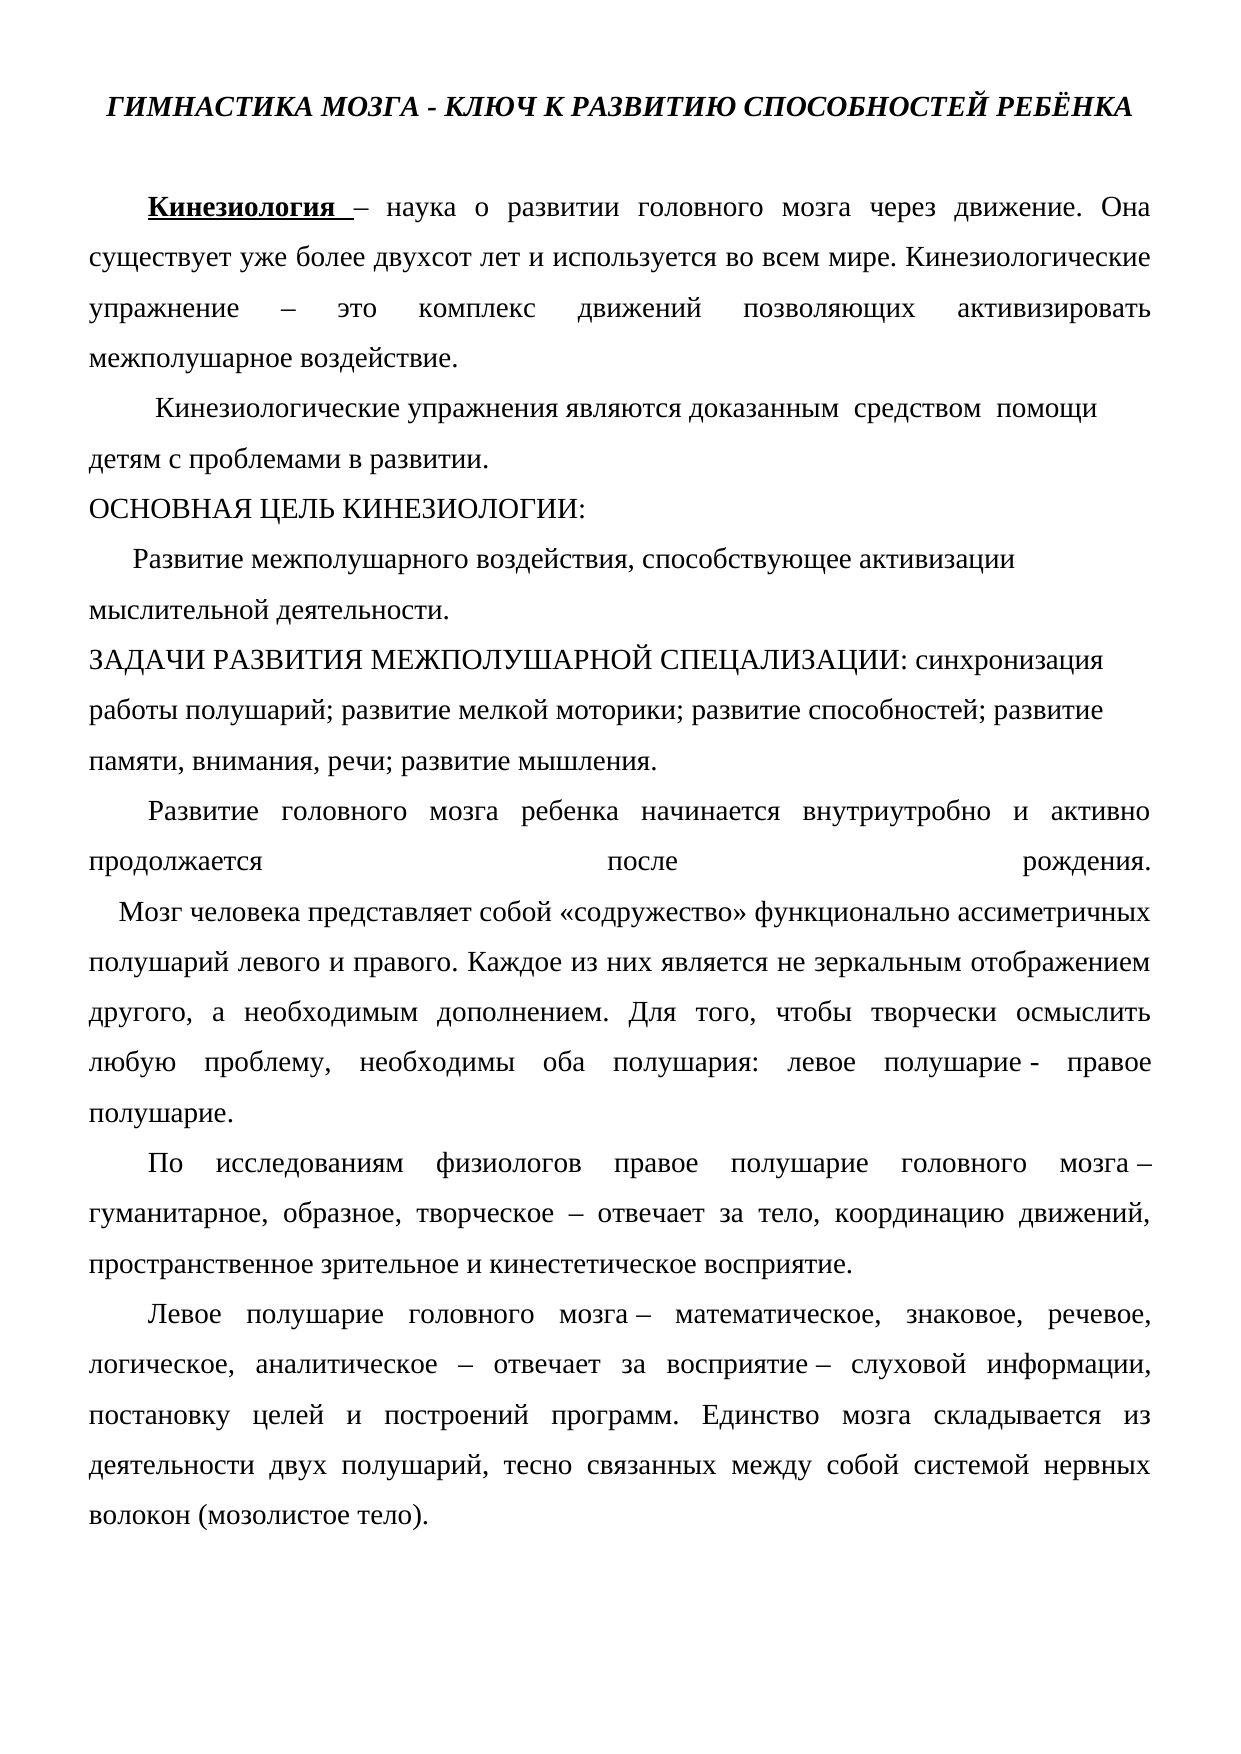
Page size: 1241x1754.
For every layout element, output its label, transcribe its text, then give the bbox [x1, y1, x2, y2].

text Кинезиология – наука о развитии головного мозга через движение. Она существует уже более двухсот лет и используется во всем мире. Кинезиологические упражнение – это комплекс движений позволяющих активизировать межполушарное воздействие. [89, 189, 1152, 374]
text Развитие головного мозга ребенка начинается внутриутробно и активно продолжается после рождения. Мозг человека представляет собой «содружество» функционально ассиметричных полушарий левого и правого. Каждое из них является не зеркальным отображением другого, а необходимым дополнением. Для того, чтобы творчески осмыслить любую проблему, необходимы оба полушария: левое полушарие - правое полушарие. [89, 793, 1152, 1128]
text По исследованиям физиологов правое полушарие головного мозга – гуманитарное, образное, творческое – отвечает за тело, координацию движений, пространственное зрительное и кинестетическое восприятие. [89, 1145, 1152, 1279]
text ЗАДАЧИ РАЗВИТИЯ МЕЖПОЛУШАРНОЙ СПЕЦАЛИЗАЦИИ: синхронизация работы полушарий; развитие мелкой моторики; развитие способностей; развитие памяти, внимания, речи; развитие мышления. [89, 642, 1152, 776]
text Кинезиологические упражнения являются доказанным средством помощи детям с проблемами в развитии. ОСНОВНАЯ ЦЕЛЬ КИНЕЗИОЛОГИИ: Развитие межполушарного воздействия, способствующее активизации мыслительной деятельности. [89, 391, 1152, 625]
text ГИМНАСТИКА МОЗГА - КЛЮЧ К РАЗВИТИЮ СПОСОБНОСТЕЙ РЕБЁНКА [89, 89, 1152, 122]
text Левое полушарие головного мозга – математическое, знаковое, речевое, логическое, аналитическое – отвечает за восприятие – слуховой информации, постановку целей и построений программ. Единство мозга складывается из деятельности двух полушарий, тесно связанных между собой системой нервных волокон (мозолистое тело). [89, 1296, 1152, 1531]
